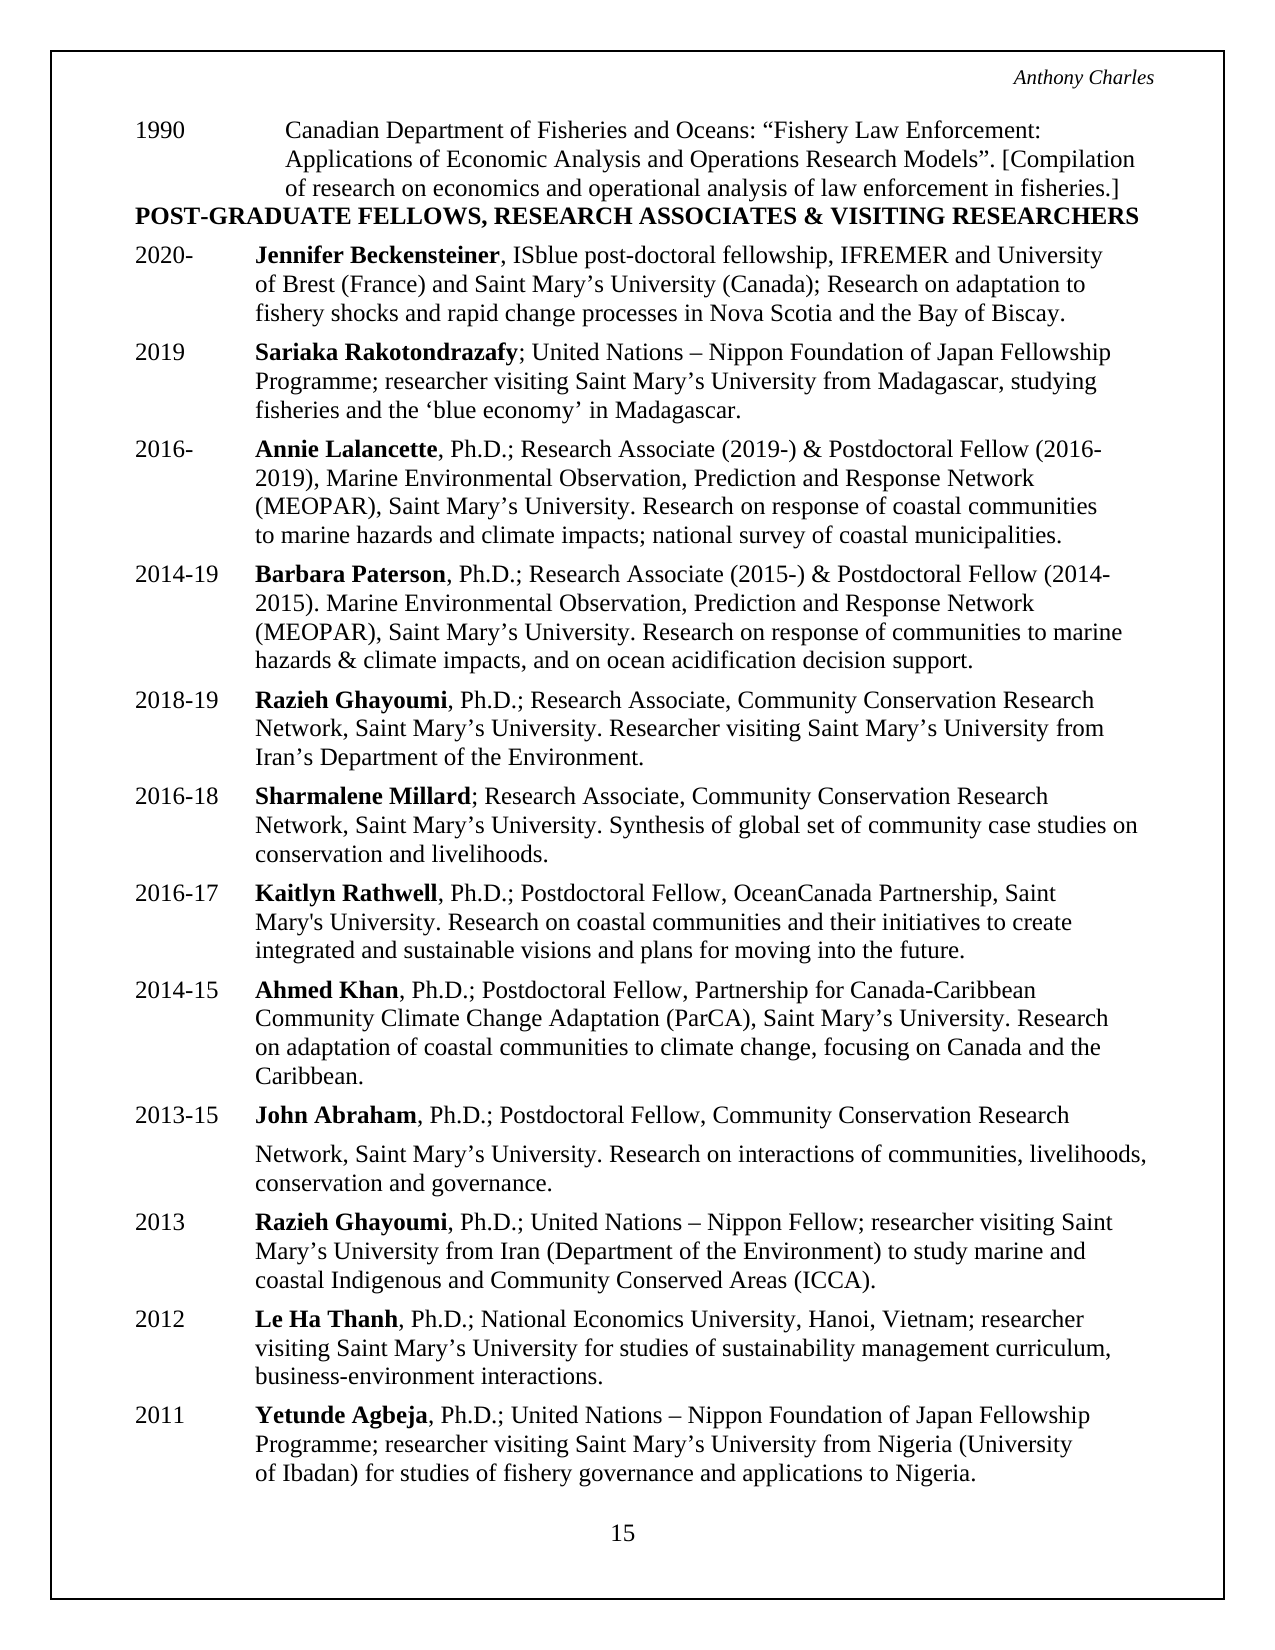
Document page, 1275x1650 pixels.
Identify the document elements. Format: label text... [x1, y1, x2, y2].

text 2016-17 Kaitlyn Rathwell, Ph.D.; Postdoctoral Fellow, OceanCanada Partnership, Saint Mary's University. Research on coastal communities and their initiatives to create integrated and sustainable visions and plans for moving into the future. [135, 878, 1131, 964]
text 2018-19 Razieh Ghayoumi, Ph.D.; Research Associate, Community Conservation Research Network, Saint Mary’s University. Researcher visiting Saint Mary’s University from Iran’s Department of the Environment. [135, 685, 1104, 771]
text 2013 Razieh Ghayoumi, Ph.D.; United Nations – Nippon Fellow; researcher visiting Saint Mary’s University from Iran (Department of the Environment) to study marine and coastal Indigenous and Community Conserved Areas (ICCA). [135, 1207, 1113, 1293]
text 2014-15 Ahmed Khan, Ph.D.; Postdoctoral Fellow, Partnership for Canada-Caribbean Community Climate Change Adaptation (ParCA), Saint Mary’s University. Research on adaptation of coastal communities to climate change, focusing on Canada and the Caribbean. [135, 975, 1109, 1090]
text 2014-19 Barbara Paterson, Ph.D.; Research Associate (2015-) & Postdoctoral Fellow (2014-2015). Marine Environmental Observation, Prediction and Response Network (MEOPAR), Saint Mary’s University. Research on response of communities to marine hazards & climate impacts, and on ocean acidification decision support. [135, 559, 1123, 674]
text 2019 Sariaka Rakotondrazafy; United Nations – Nippon Foundation of Japan Fellowship Programme; researcher visiting Saint Mary’s University from Madagascar, studying fisheries and the ‘blue economy’ in Madagascar. [135, 337, 1111, 423]
text 2012 Le Ha Thanh, Ph.D.; National Economics University, Hanoi, Vietnam; researcher visiting Saint Mary’s University for studies of sustainability management curriculum, business-environment interactions. [135, 1304, 1112, 1390]
text 2013-15 John Abraham, Ph.D.; Postdoctoral Fellow, Community Conservation Research [135, 1100, 1156, 1129]
subtitle POST-GRADUATE FELLOWS, RESEARCH ASSOCIATES & VISITING RESEARCHERS [135, 201, 1156, 230]
text 2016-18 Sharmalene Millard; Research Associate, Community Conservation Research Network, Saint Mary’s University. Synthesis of global set of community case studies on conservation and livelihoods. [135, 781, 1139, 868]
text 2011 Yetunde Agbeja, Ph.D.; United Nations – Nippon Foundation of Japan Fellowship Programme; researcher visiting Saint Mary’s University from Nigeria (University of Ibadan) for studies of fishery governance and applications to Nigeria. [135, 1401, 1100, 1487]
text 1990 Canadian Department of Fisheries and Oceans: “Fishery Law Enforcement: Applications of Economic Analysis and Operations Research Models”. [Compilation of research on economics and operational analysis of law enforcement in fisheries.] [135, 115, 1136, 201]
text Network, Saint Mary’s University. Research on interactions of communities, livelihoods, conservation and governance. [255, 1139, 1156, 1197]
text 2020- Jennifer Beckensteiner, ISblue post-doctoral fellowship, IFREMER and University of Brest (France) and Saint Mary’s University (Canada); Research on adaptation to fishery shocks and rapid change processes in Nova Scotia and the Bay of Biscay. [135, 241, 1111, 327]
text 2016- Annie Lalancette, Ph.D.; Research Associate (2019-) & Postdoctoral Fellow (2016-2019), Marine Environmental Observation, Prediction and Response Network (MEOPAR), Saint Mary’s University. Research on response of coastal communities to marine hazards and climate impacts; national survey of coastal municipalities. [135, 434, 1113, 549]
